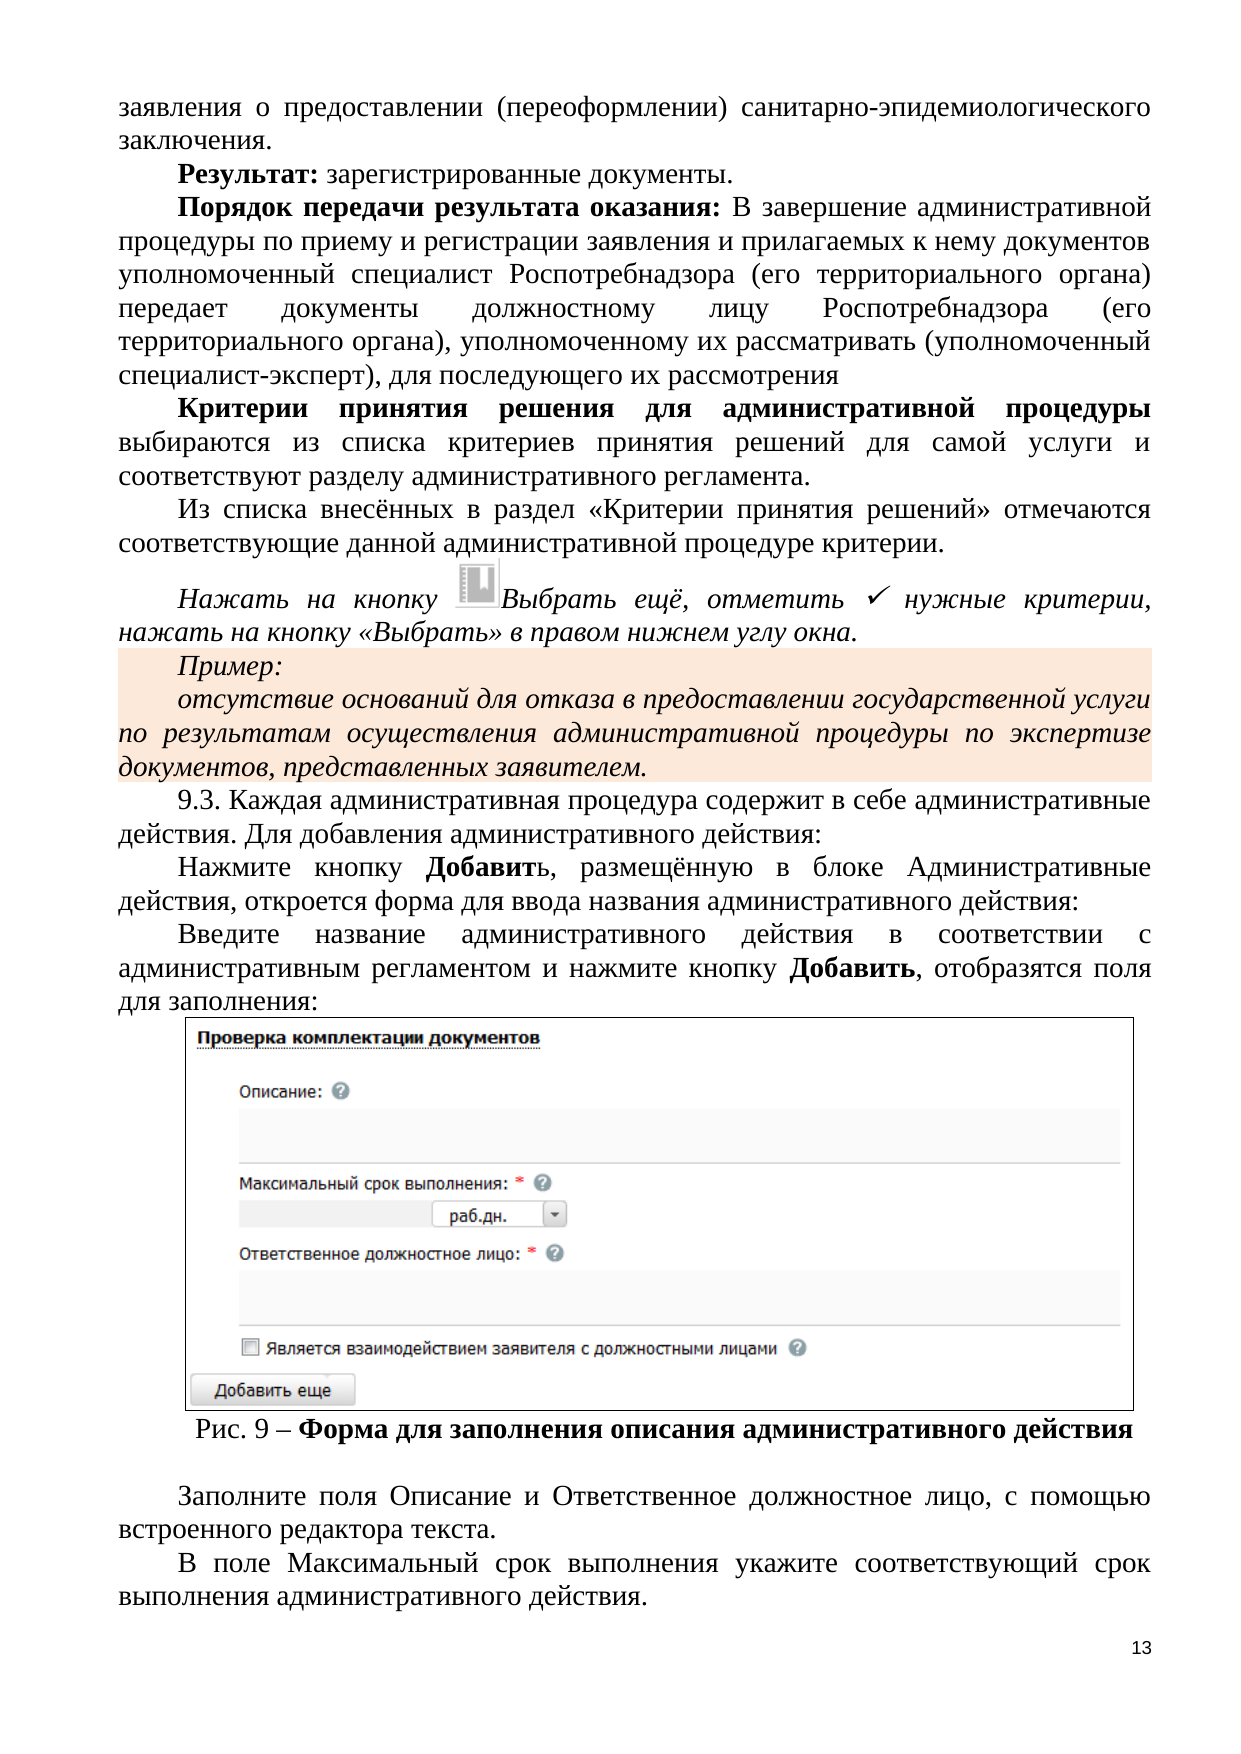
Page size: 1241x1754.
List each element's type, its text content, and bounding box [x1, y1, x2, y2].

text Результат: зарегистрированные документы. [118, 156, 1152, 189]
text Введите название административного действия в соответствии с административным регламентом и нажмите кнопку Добавить, отобразятся поля для заполнения: [118, 916, 1152, 1017]
picture [186, 1018, 1133, 1410]
text Рис. 9 – Форма для заполнения описания административного действия [118, 1411, 1152, 1444]
text Из списка внесённых в раздел «Критерии принятия решений» отмечаются соответствующие данной административной процедуре критерии. [118, 491, 1152, 558]
text Заполните поля Описание и Ответственное должностное лицо, с помощью встроенного редактора текста. [118, 1478, 1152, 1545]
text 9.3. Каждая административная процедура содержит в себе административные действия. Для добавления административного действия: [118, 782, 1152, 849]
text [118, 89, 1152, 156]
text Пример: [118, 648, 1152, 682]
text Нажмите кнопку Добавить, размещённую в блоке Административные действия, откроется форма для ввода названия административного действия: [118, 849, 1152, 916]
picture [455, 558, 501, 609]
text Порядок передачи результата оказания: В завершение административной процедуры по приему и регистрации заявления и прилагаемых к нему документов уполномоченный специалист Роспотребнадзора (его территориального органа) передает документы должностному лицу Роспотребнадзора (его территориального органа), уполномоченному их рассматривать (уполномоченный специалист-эксперт), для последующего их рассмотрения [118, 189, 1152, 391]
text Нажать на кнопку Выбрать ещё, отметить нужные критерии, нажать на кнопку «Выбрать» в правом нижнем углу окна. [118, 558, 1152, 648]
text отсутствие оснований для отказа в предоставлении государственной услуги по результатам осуществления административной процедуры по экспертизе документов, представленных заявителем. [118, 682, 1152, 782]
text В поле Максимальный срок выполнения укажите соответствующий срок выполнения административного действия. [118, 1545, 1152, 1612]
text Критерии принятия решения для административной процедуры выбираются из списка критериев принятия решений для самой услуги и соответствуют разделу административного регламента. [118, 391, 1152, 491]
